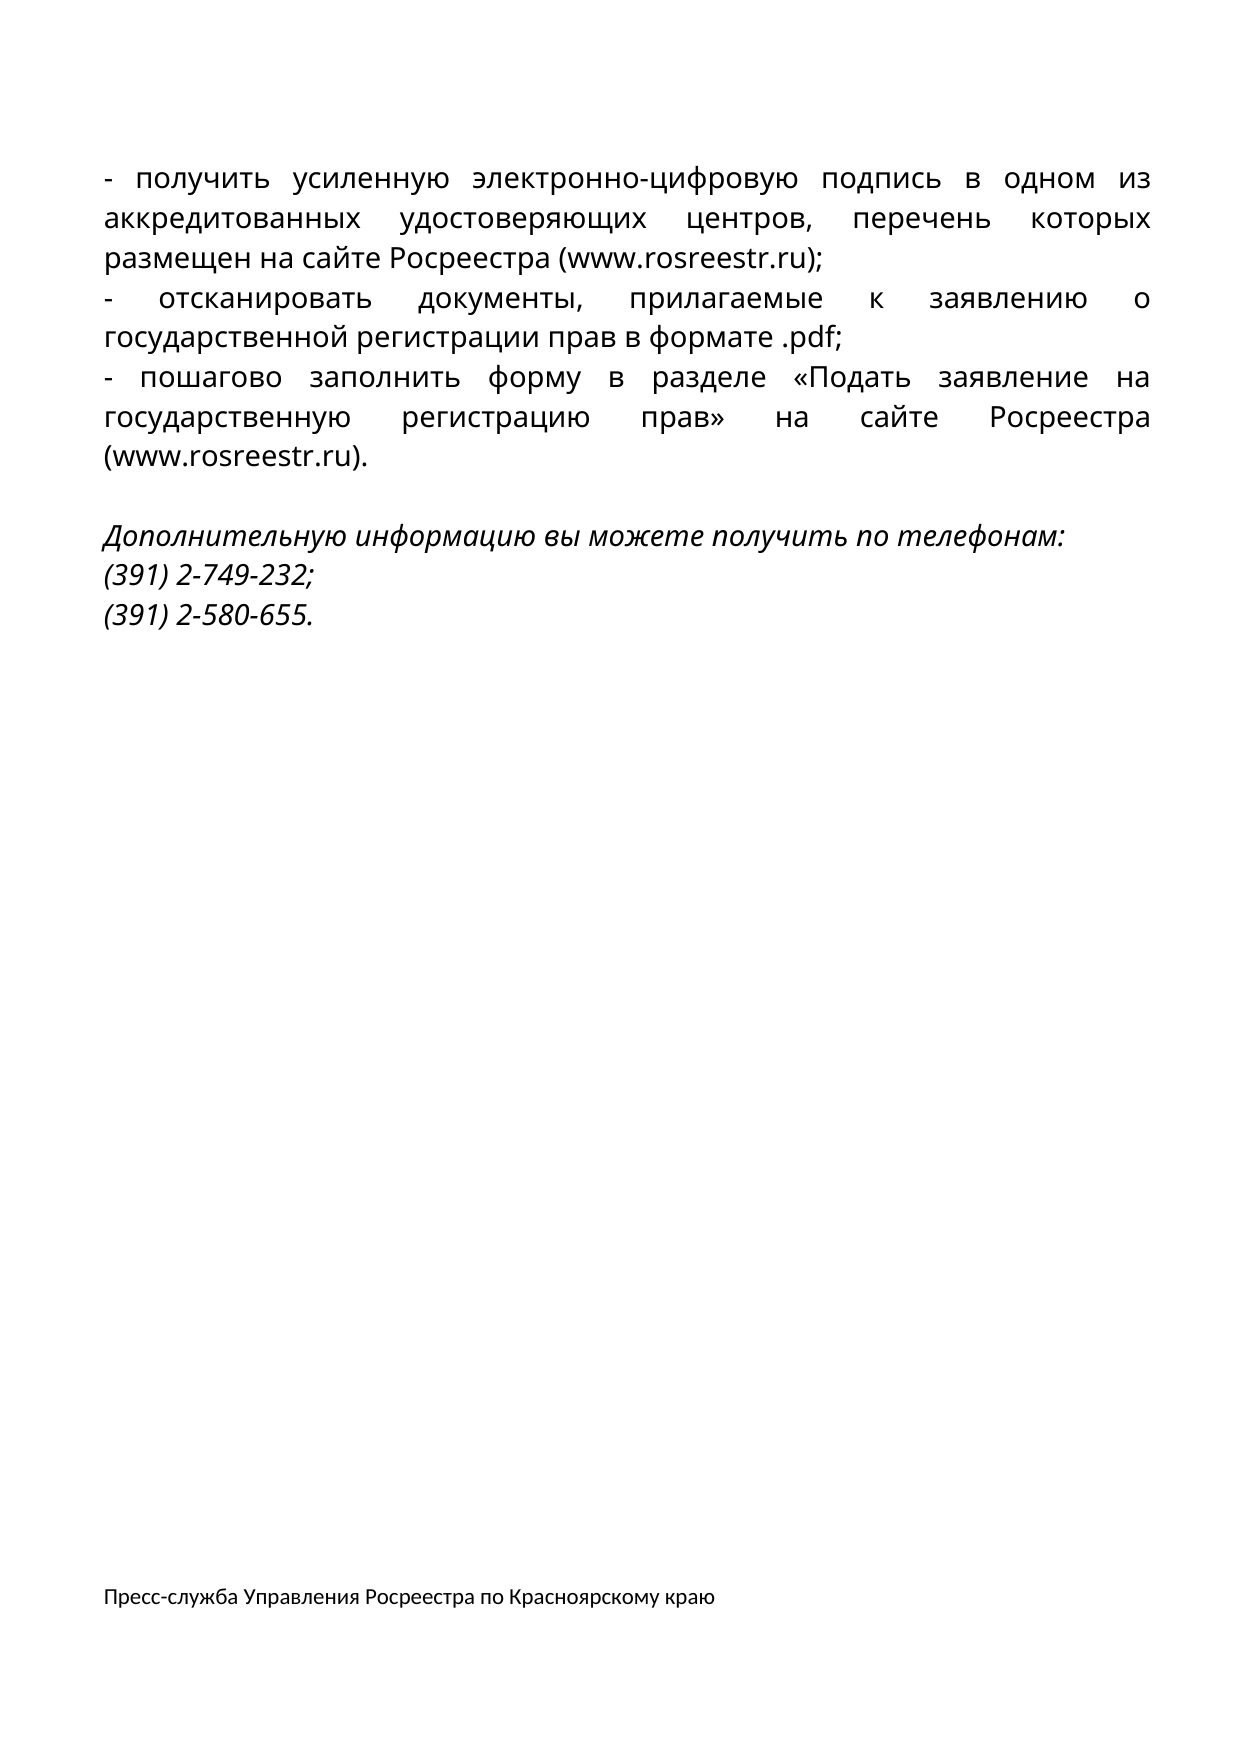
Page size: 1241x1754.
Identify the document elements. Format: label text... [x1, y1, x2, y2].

text (391) 2-749-232; [103, 555, 1152, 594]
text - получить усиленную электронно-цифровую подпись в одном из аккредитованных удостоверяющих центров, перечень которых размещен на сайте Росреестра (www.rosreestr.ru); [103, 158, 1152, 277]
text Пресс-служба Управления Росреестра по Красноярскому краю [103, 1582, 1152, 1610]
text Дополнительную информацию вы можете получить по телефонам: [103, 515, 1152, 555]
text (391) 2-580-655. [103, 594, 1152, 634]
text - отсканировать документы, прилагаемые к заявлению о государственной регистрации прав в формате .pdf; [103, 277, 1152, 356]
text - пошагово заполнить форму в разделе «Подать заявление на государственную регистрацию прав» на сайте Росреестра (www.rosreestr.ru). [103, 356, 1152, 475]
